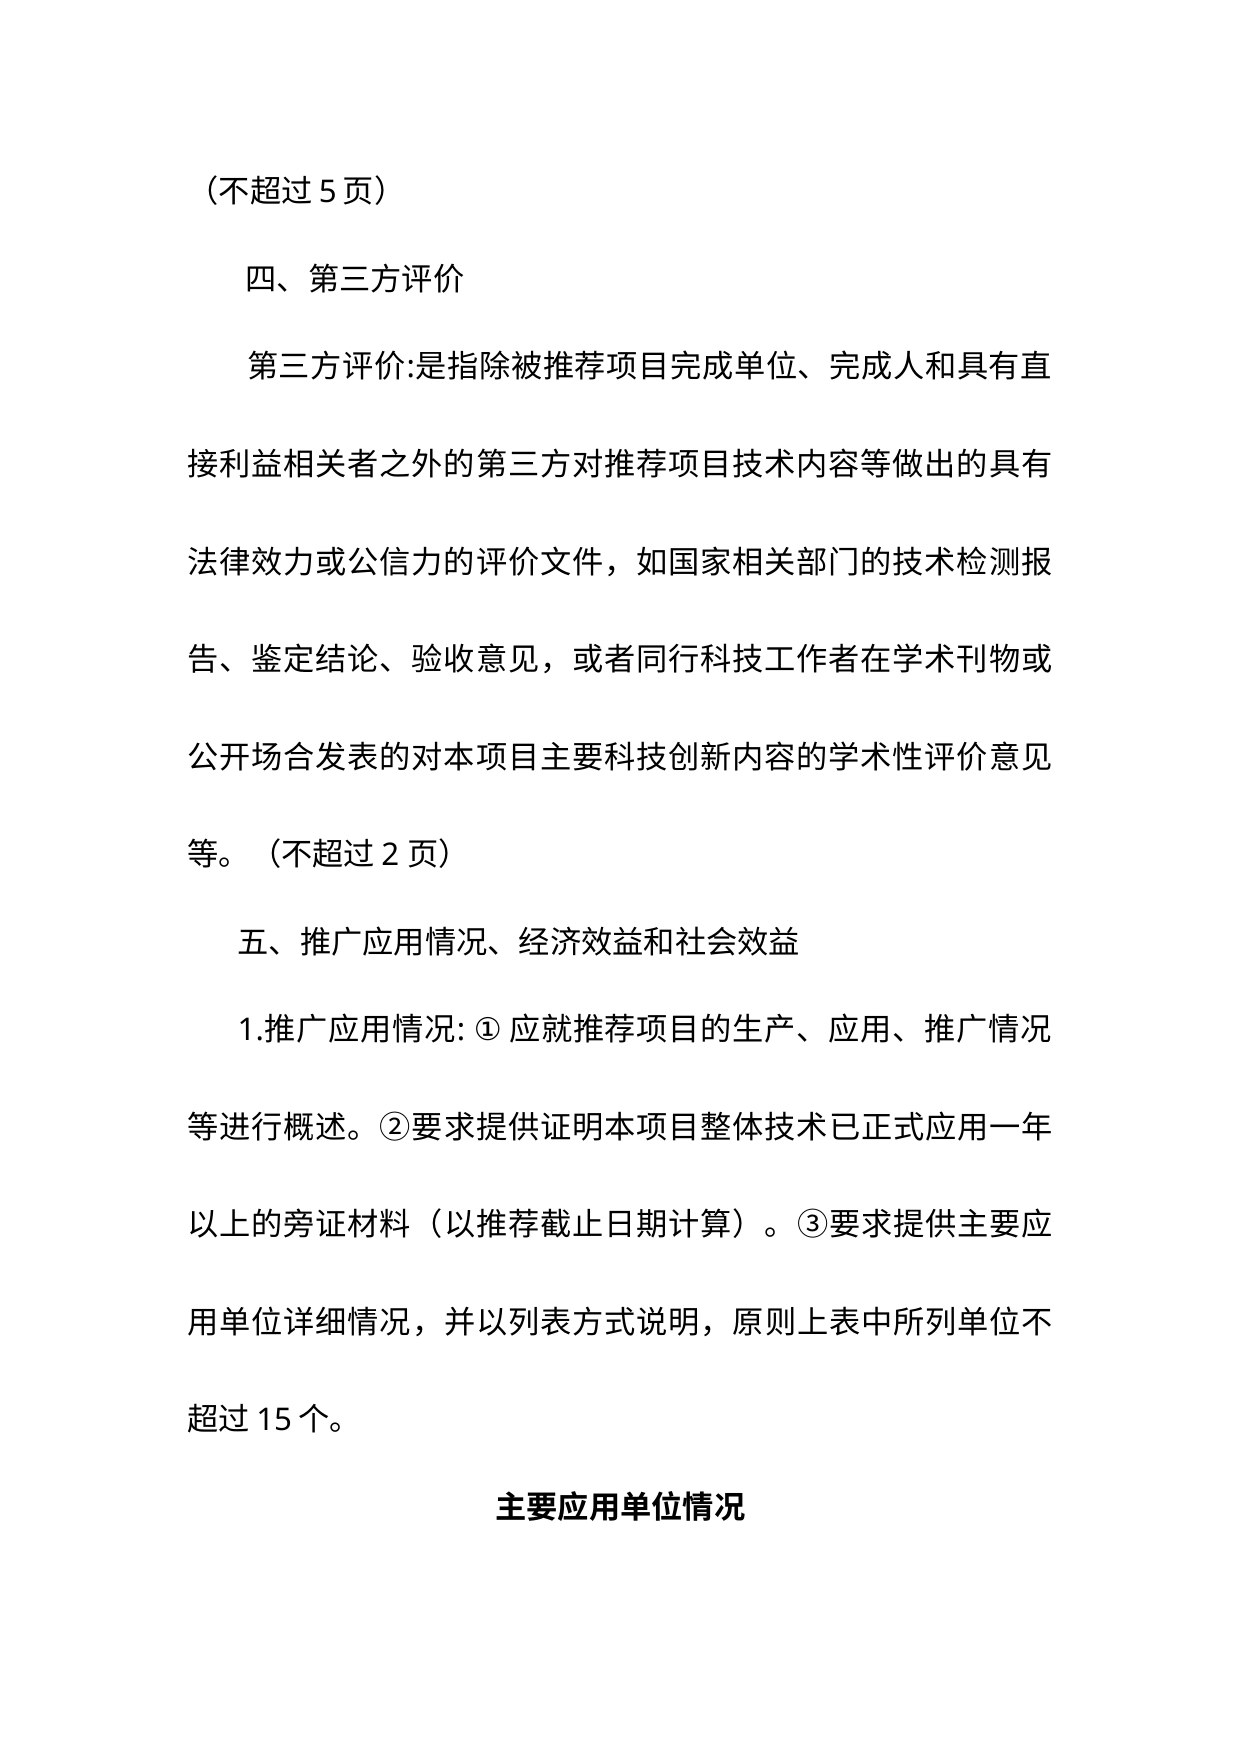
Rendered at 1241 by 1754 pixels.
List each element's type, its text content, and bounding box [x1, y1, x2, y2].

text 1.推广应用情况: ①应就推荐项目的生产、应用、推广情况等进行概述。②要求提供证明本项目整体技术已正式应用一年以上的旁证材料（以推荐截止日期计算）。③要求提供主要应用单位详细情况，并以列表方式说明，原则上表中所列单位不超过15个。 [187, 995, 1053, 1450]
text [187, 156, 1053, 221]
text 五、推广应用情况、经济效益和社会效益 [187, 907, 1053, 972]
text 四、第三方评价 [187, 244, 1053, 309]
text 第三方评价:是指除被推荐项目完成单位、完成人和具有直接利益相关者之外的第三方对推荐项目技术内容等做出的具有法律效力或公信力的评价文件，如国家相关部门的技术检测报告、鉴定结论、验收意见，或者同行科技工作者在学术刊物或公开场合发表的对本项目主要科技创新内容的学术性评价意见等。（不超过2 页） [187, 332, 1053, 884]
text 主要应用单位情况 [187, 1472, 1053, 1537]
